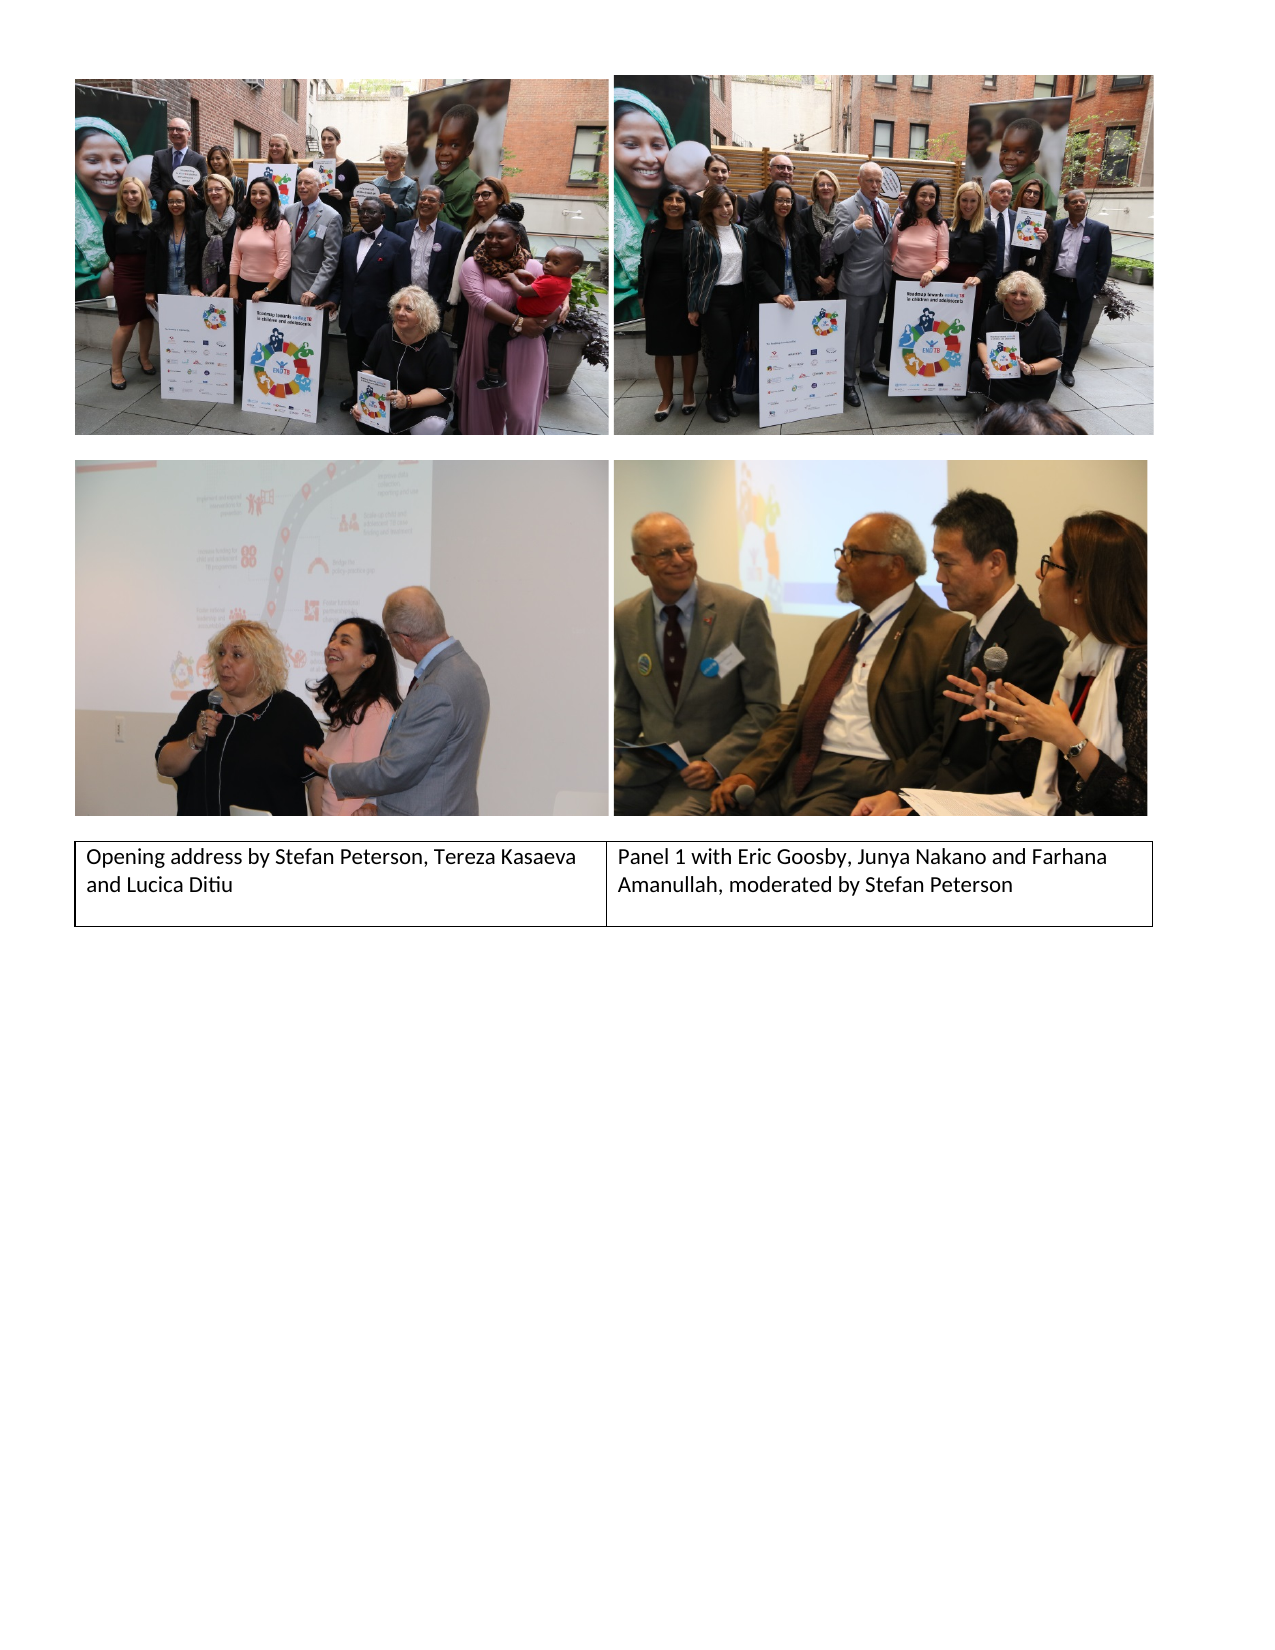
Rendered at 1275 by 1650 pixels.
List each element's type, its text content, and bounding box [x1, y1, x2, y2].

picture [75, 460, 609, 816]
table_header Opening address by Stefan Peterson, Tereza Kasaeva and Lucica Ditiu [76, 842, 606, 926]
picture [613, 460, 1148, 816]
picture [75, 79, 609, 435]
table_header Panel 1 with Eric Goosby, Junya Nakano and Farhana Amanullah, moderated by Stefan Peterson [607, 842, 1152, 926]
picture [613, 75, 1154, 435]
